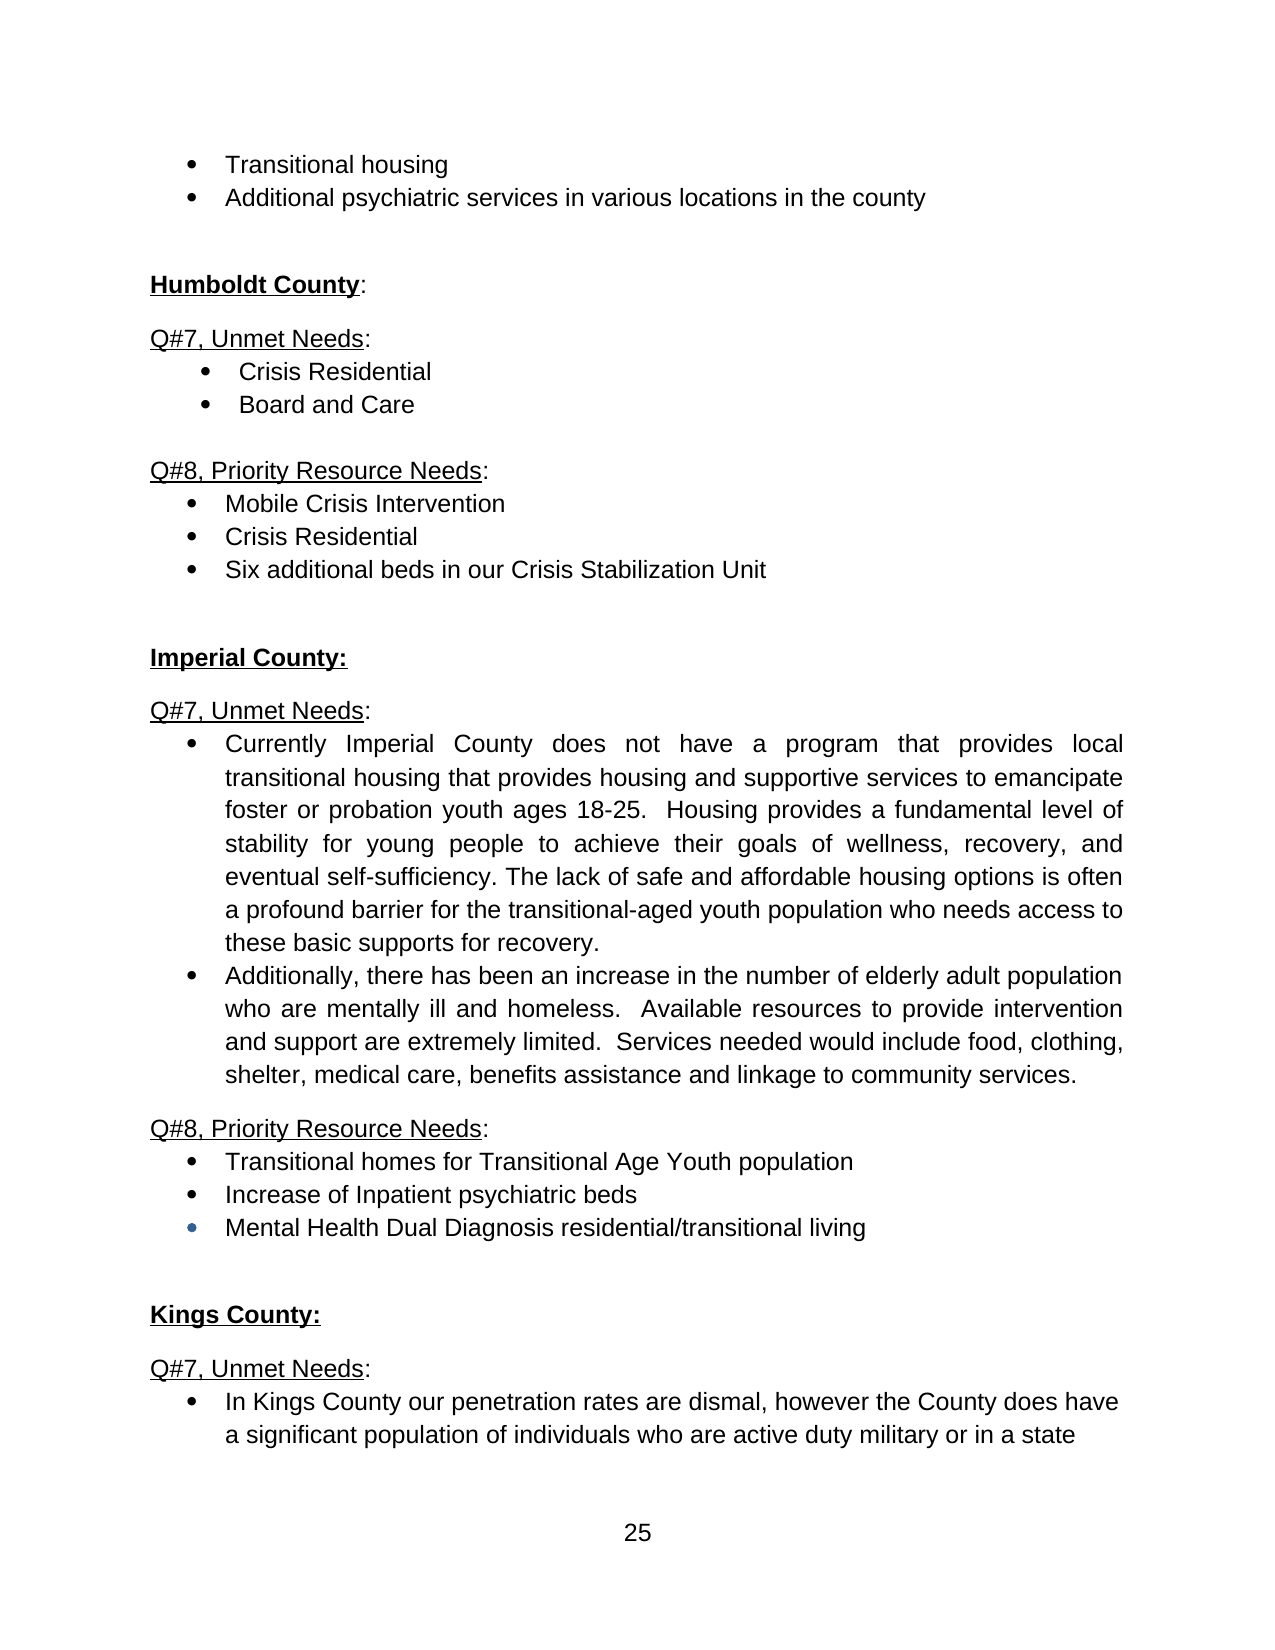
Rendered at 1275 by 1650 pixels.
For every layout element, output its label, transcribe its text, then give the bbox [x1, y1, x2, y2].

text Imperial County: [150, 642, 1125, 671]
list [187, 1387, 1125, 1449]
text Q#8, Priority Resource Needs: [150, 456, 1125, 485]
list Additional psychiatric services in various locations in the county [187, 183, 1125, 212]
text Kings County: [150, 1300, 1125, 1329]
text Q#7, Unmet Needs: [150, 696, 1125, 725]
list Additionally, there has been an increase in the number of elderly adult population who are mentally ill and homeless. Available resources to provide intervention and support are extremely limited. Services needed would include food, clothing, shelter, medical care, benefits assistance and linkage to community services. [187, 961, 1125, 1088]
list Transitional homes for Transitional Age Youth population [187, 1147, 1125, 1176]
list Increase of Inpatient psychiatric beds [187, 1180, 1125, 1209]
list Currently Imperial County does not have a program that provides local transitional housing that provides housing and supportive services to emancipate foster or probation youth ages 18-25. Housing provides a fundamental level of stability for young people to achieve their goals of wellness, recovery, and eventual self-sufficiency. The lack of safe and affordable housing options is often a profound barrier for the transitional-aged youth population who needs access to these basic supports for recovery. [187, 729, 1125, 956]
list Mental Health Dual Diagnosis residential/transitional living [187, 1213, 1125, 1242]
text Q#7, Unmet Needs: [150, 1354, 1125, 1382]
text Q#8, Priority Resource Needs: [150, 1114, 1125, 1142]
list Board and Care [201, 390, 1125, 419]
list Six additional beds in our Crisis Stabilization Unit [187, 556, 1125, 584]
text Humboldt County: [150, 270, 1125, 299]
list Transitional housing [187, 150, 1125, 179]
text Q#7, Unmet Needs: [150, 324, 1125, 353]
list Crisis Residential [201, 357, 1125, 386]
list Crisis Residential [187, 522, 1125, 551]
list Mobile Crisis Intervention [187, 489, 1125, 518]
